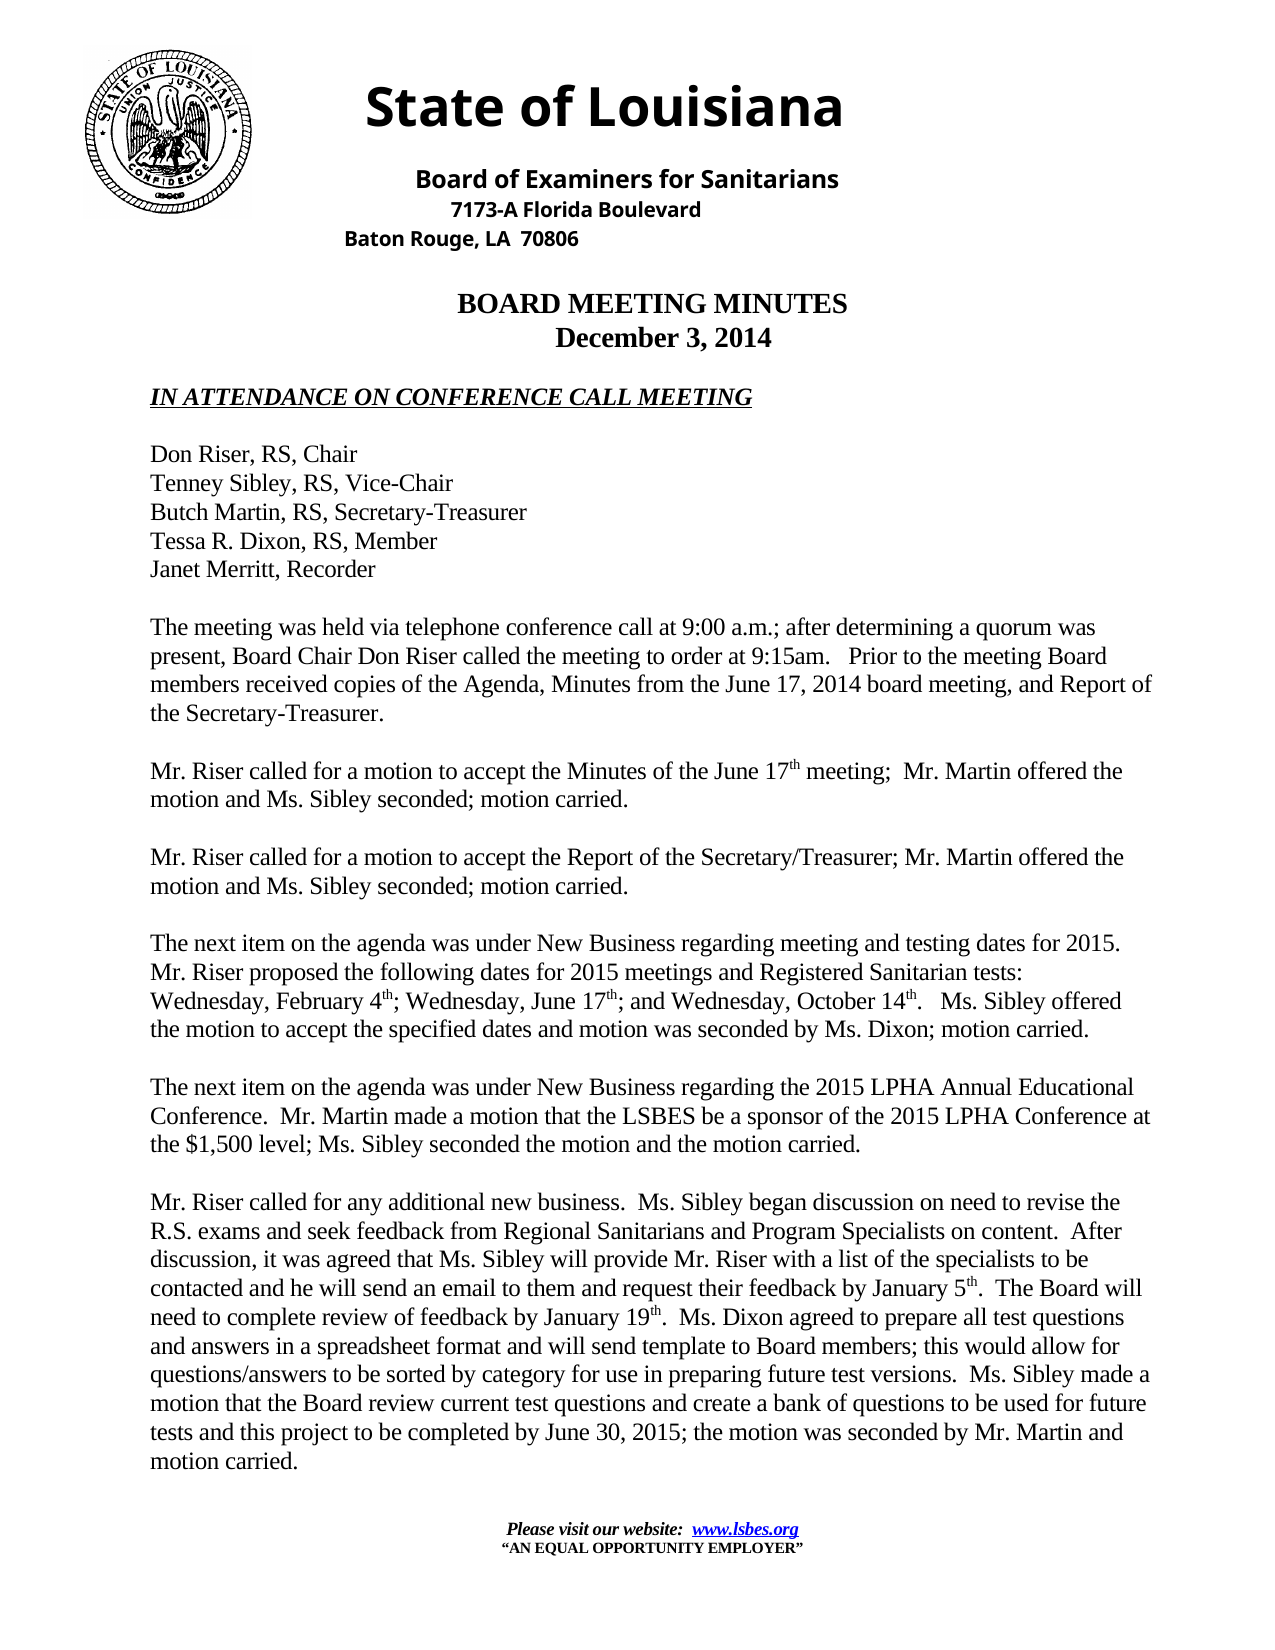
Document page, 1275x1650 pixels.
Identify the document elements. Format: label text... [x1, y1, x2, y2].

picture [82, 45, 253, 219]
title Mr. Riser called for a motion to accept the Report of the Secretary/Treasurer; Mr. Martin offered the motion and Ms. Sibley seconded; motion carried. [150, 842, 1155, 899]
title 7173-A Florida Boulevard [150, 195, 1155, 224]
title The next item on the agenda was under New Business regarding meeting and testing dates for 2015. [150, 928, 1155, 957]
title IN ATTENDANCE ON CONFERENCE CALL MEETING [150, 382, 1155, 411]
title The next item on the agenda was under New Business regarding the 2015 LPHA Annual Educational Conference. Mr. Martin made a motion that the LSBES be a sponsor of the 2015 LPHA Conference at the $1,500 level; Ms. Sibley seconded the motion and the motion carried. [150, 1072, 1155, 1158]
title Mr. Riser proposed the following dates for 2015 meetings and Registered Sanitarian tests: [150, 957, 1155, 986]
title State of Louisiana [253, 68, 1155, 142]
title BOARD MEETING MINUTES [150, 286, 1155, 320]
title Janet Merritt, Recorder [150, 554, 1155, 583]
title Don Riser, RS, Chair [150, 439, 1155, 468]
title Baton Rouge, LA 70806 [150, 224, 1155, 252]
title Mr. Riser called for any additional new business. Ms. Sibley began discussion on need to revise the R.S. exams and seek feedback from Regional Sanitarians and Program Specialists on content. After discussion, it was agreed that Ms. Sibley will provide Mr. Riser with a list of the specialists to be contacted and he will send an email to them and request their feedback by January 5th. The Board will need to complete review of feedback by January 19th. Ms. Dixon agreed to prepare all test questions and answers in a spreadsheet format and will send template to Board members; this would allow for questions/answers to be sorted by category for use in preparing future test versions. Ms. Sibley made a motion that the Board review current test questions and create a bank of questions to be used for future tests and this project to be completed by June 30, 2015; the motion was seconded by Mr. Martin and motion carried. [150, 1187, 1155, 1474]
title Board of Examiners for Sanitarians [253, 161, 1155, 195]
title Butch Martin, RS, Secretary-Treasurer [150, 497, 1155, 526]
title Tenney Sibley, RS, Vice-Chair [150, 468, 1155, 497]
title December 3, 2014 [150, 320, 1155, 353]
title Wednesday, February 4th; Wednesday, June 17th; and Wednesday, October 14th. Ms. Sibley offered the motion to accept the specified dates and motion was seconded by Ms. Dixon; motion carried. [150, 986, 1155, 1043]
title Tessa R. Dixon, RS, Member [150, 526, 1155, 554]
title Mr. Riser called for a motion to accept the Minutes of the June 17th meeting; Mr. Martin offered the motion and Ms. Sibley seconded; motion carried. [150, 756, 1155, 813]
title The meeting was held via telephone conference call at 9:00 a.m.; after determining a quorum was present, Board Chair Don Riser called the meeting to order at 9:15am. Prior to the meeting Board members received copies of the Agenda, Minutes from the June 17, 2014 board meeting, and Report of the Secretary-Treasurer. [150, 612, 1155, 727]
